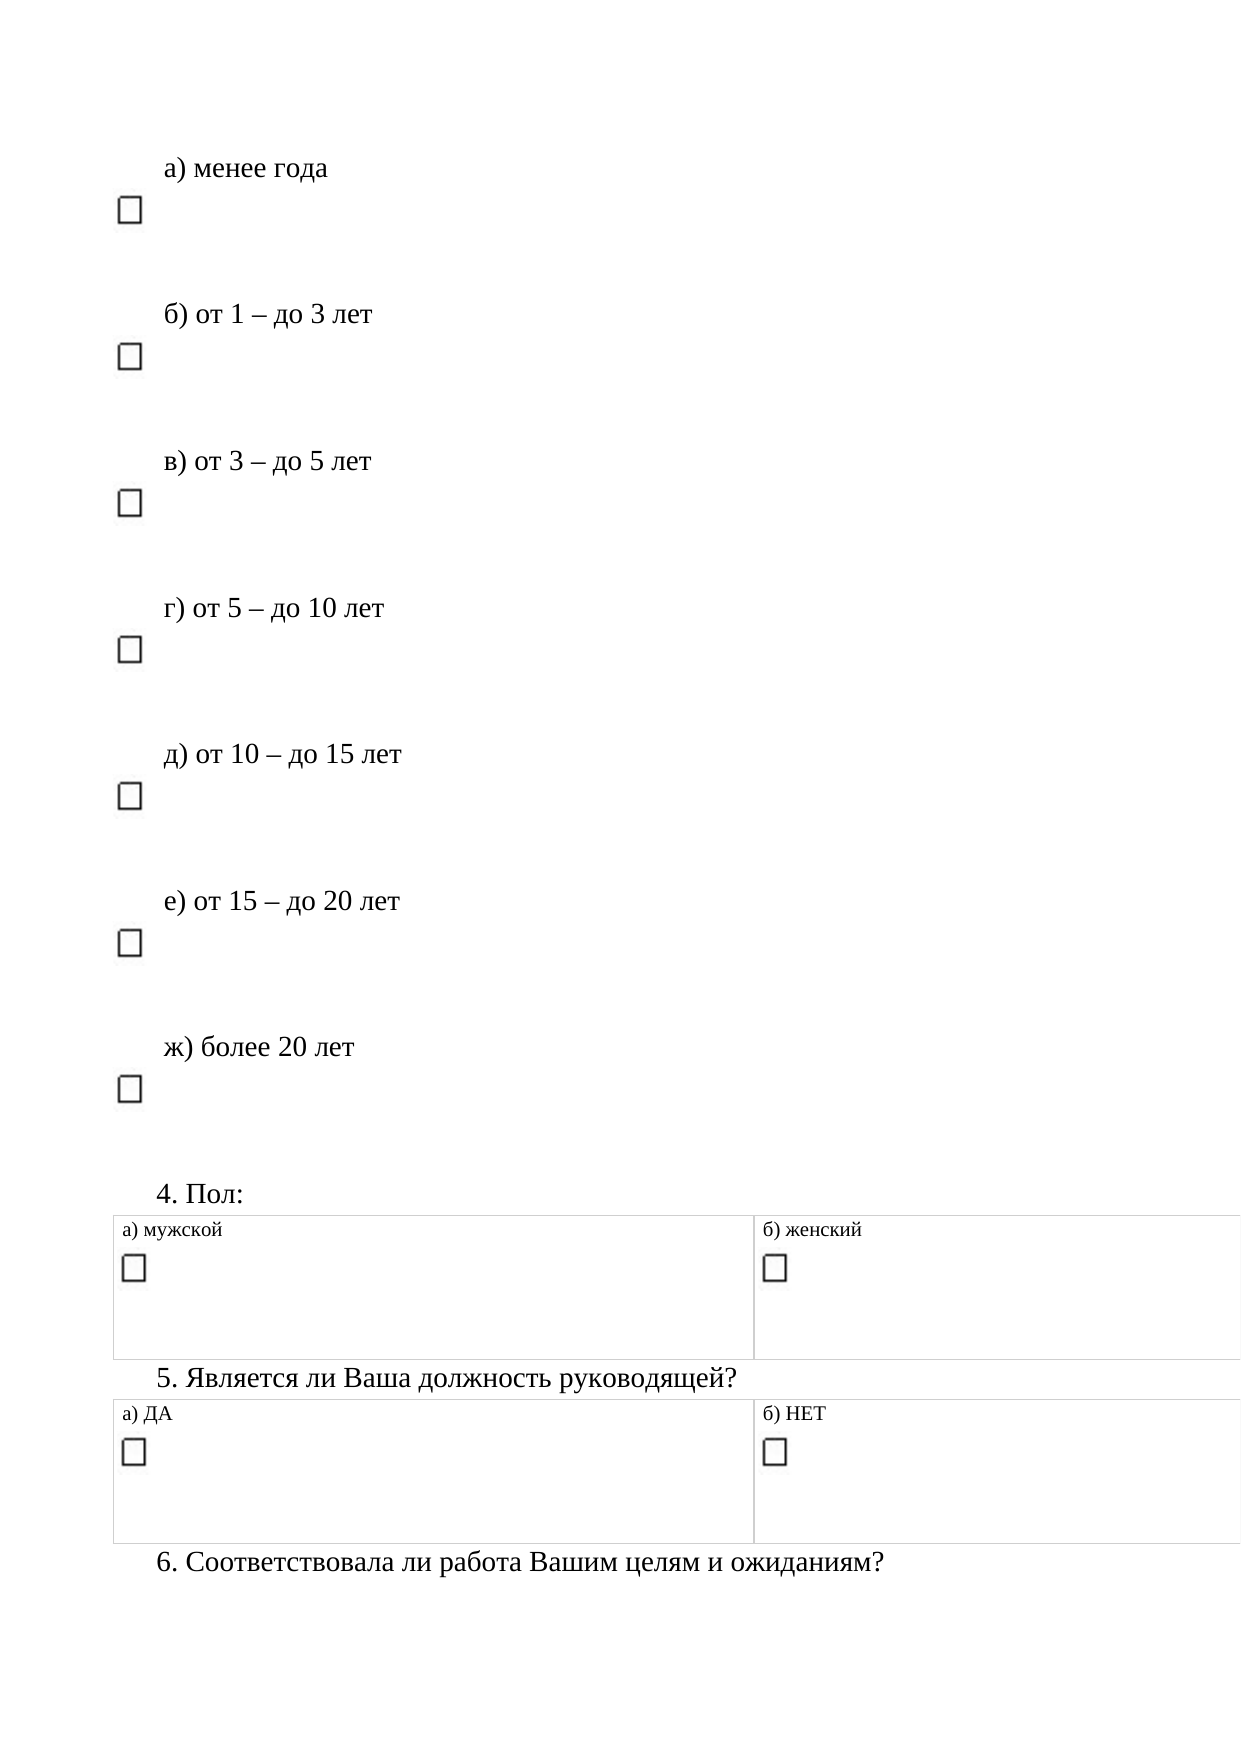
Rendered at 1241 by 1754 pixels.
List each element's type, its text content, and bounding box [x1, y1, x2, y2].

table_header б) женский [755, 1216, 1240, 1359]
picture [112, 481, 150, 526]
text е) от 15 – до 20 лет [112, 883, 1128, 916]
picture [112, 774, 150, 819]
picture [112, 1067, 150, 1112]
picture [757, 1247, 796, 1291]
table_header а) мужской [114, 1216, 753, 1359]
picture [116, 1247, 155, 1291]
table_header б) НЕТ [755, 1400, 1240, 1543]
text в) от 3 – до 5 лет [112, 443, 1128, 477]
picture [112, 188, 150, 233]
text 5. Является ли Ваша должность руководящей? [112, 1360, 1128, 1393]
picture [112, 335, 150, 379]
text д) от 10 – до 15 лет [112, 736, 1128, 770]
text ж) более 20 лет [112, 1029, 1128, 1063]
text 4. Пол: [112, 1176, 1128, 1209]
picture [112, 921, 150, 966]
text 6. Соответствовала ли работа Вашим целям и ожиданиям? [112, 1544, 1128, 1577]
table_header а) ДА [114, 1400, 753, 1543]
picture [116, 1431, 155, 1475]
picture [757, 1431, 796, 1475]
picture [112, 628, 150, 672]
text а) менее года [112, 150, 1128, 183]
text г) от 5 – до 10 лет [112, 590, 1128, 623]
text б) от 1 – до 3 лет [112, 297, 1128, 330]
